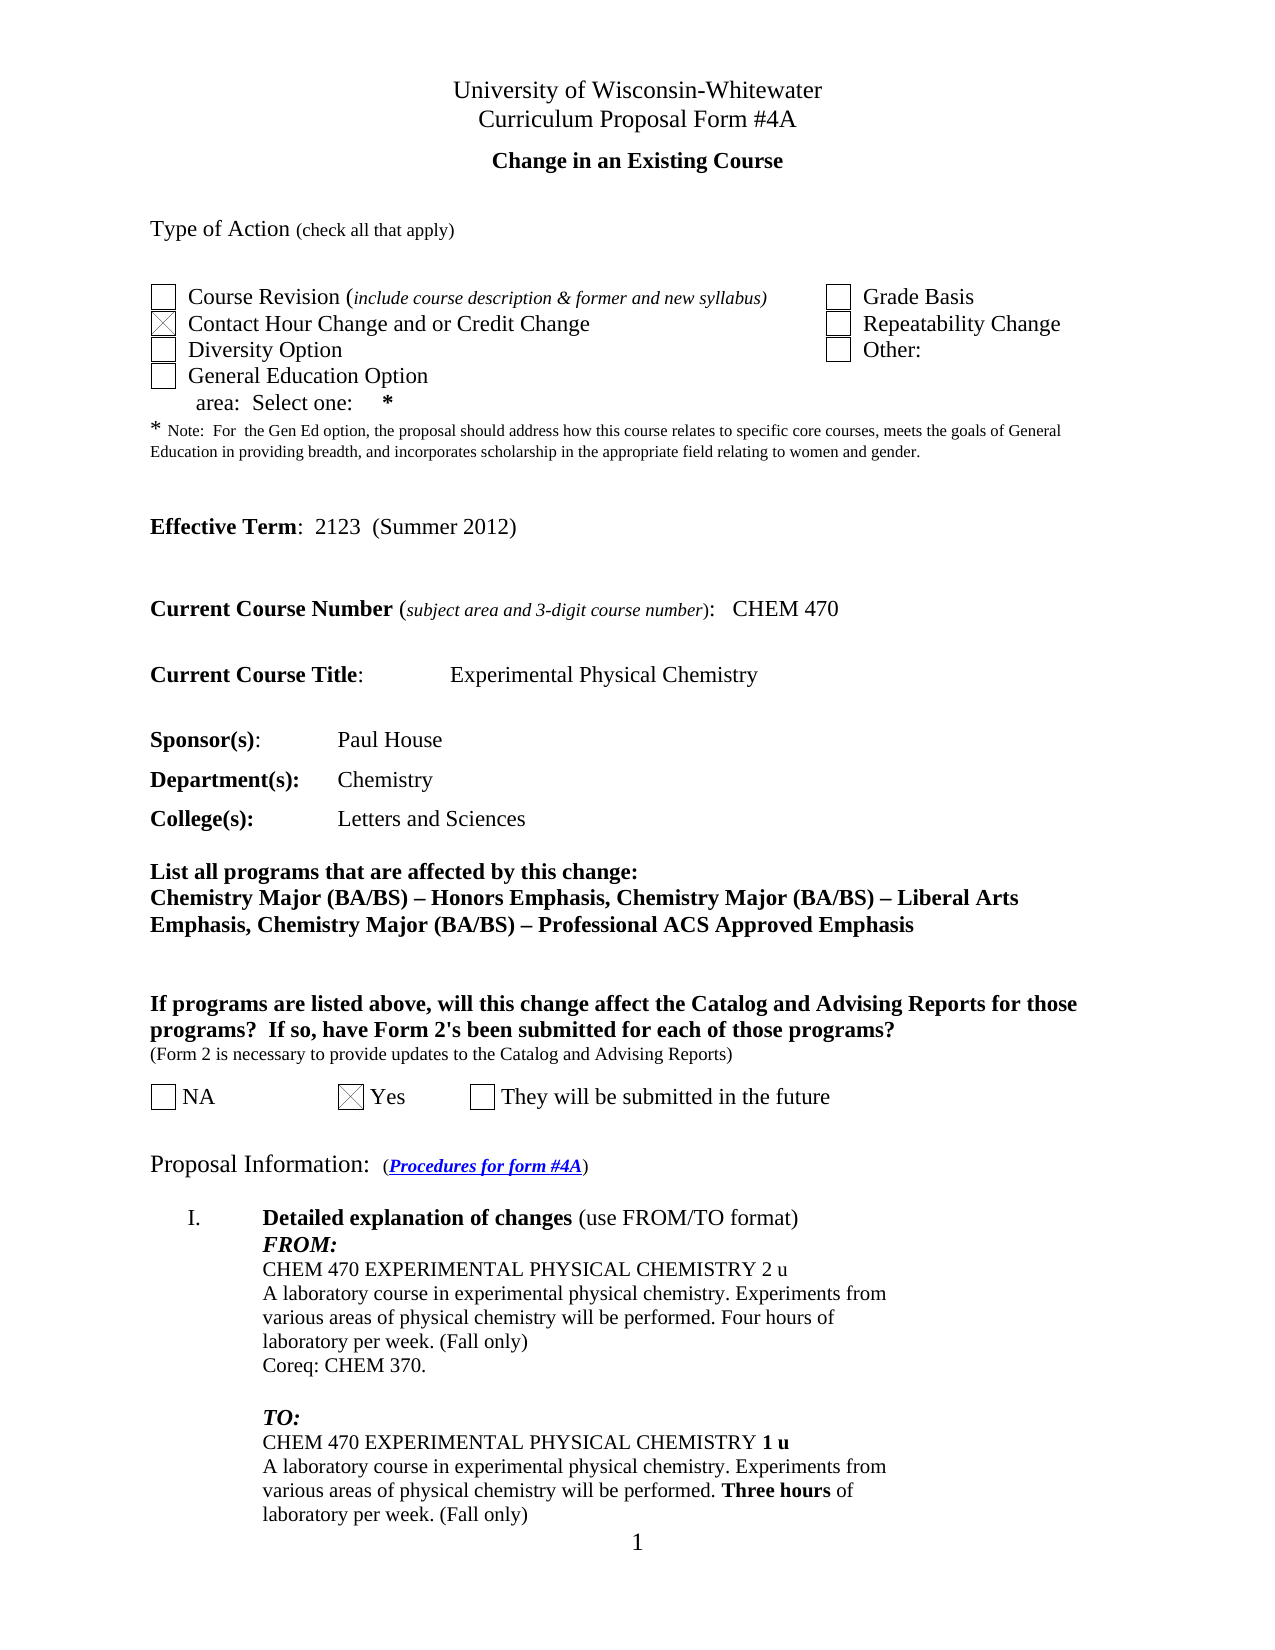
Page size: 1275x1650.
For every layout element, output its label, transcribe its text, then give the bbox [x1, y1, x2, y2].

text Current Course Number (subject area and 3-digit course number): CHEM 470 [150, 595, 1125, 621]
text College(s): [150, 805, 1125, 832]
text laboratory per week. (Fall only) [262, 1502, 1125, 1526]
text laboratory per week. (Fall only) [262, 1329, 1125, 1353]
text CHEM 470 EXPERIMENTAL PHYSICAL CHEMISTRY 1 u [262, 1430, 1125, 1454]
list Detailed explanation of changes (use FROM/TO format) [187, 1204, 1125, 1231]
text Chemistry Major (BA/BS) – Honors Emphasis, Chemistry Major (BA/BS) – Liberal Arts Emphasis, Chemistry Major (BA/BS) – Professional ACS Approved Emphasis [150, 884, 1125, 937]
text CHEM 470 EXPERIMENTAL PHYSICAL CHEMISTRY 2 u [262, 1257, 1125, 1281]
text List all programs that are affected by this change: [150, 858, 1125, 884]
text Curriculum Proposal Form #4A [150, 104, 1125, 132]
text Proposal Information: (Procedures for form #4A) [150, 1149, 1125, 1178]
subtitle Change in an Existing Course [150, 147, 1125, 173]
text Course Revision (include course description & former and new syllabus) Grade Basis [150, 283, 1125, 310]
text Diversity Option Other: [150, 336, 1125, 362]
title University of Wisconsin-Whitewater [150, 75, 1125, 104]
text A laboratory course in experimental physical chemistry. Experiments from [262, 1281, 1125, 1305]
text * Note: For the Gen Ed option, the proposal should address how this course relates to specific core courses, meets the goals of General Education in providing breadth, and incorporates scholarship in the appropriate field relating to women and gender. [150, 415, 1125, 461]
text Department(s): Chemistry [150, 766, 1125, 792]
text TO: [262, 1404, 1125, 1430]
text Sponsor(s): Paul House [150, 726, 1125, 753]
text various areas of physical chemistry will be performed. Four hours of [262, 1305, 1125, 1329]
text Current Course Title: Experimental Physical Chemistry [150, 661, 1125, 687]
text Type of Action (check all that apply) [150, 215, 1125, 241]
text Coreq: CHEM 370. [262, 1353, 1125, 1377]
text NA Yes They will be submitted in the future [150, 1083, 1125, 1110]
text Effective Term: [150, 513, 1125, 540]
text area: * [150, 389, 1125, 415]
text If programs are listed above, will this change affect the Catalog and Advising Reports for those programs? If so, have Form 2's been submitted for each of those programs? [150, 990, 1125, 1043]
text Contact Hour Change and or Credit Change Repeatability Change [176, 310, 1125, 336]
text A laboratory course in experimental physical chemistry. Experiments from [262, 1454, 1125, 1478]
text General Education Option [150, 362, 1125, 389]
text various areas of physical chemistry will be performed. Three hours of [262, 1478, 1125, 1502]
text FROM: [262, 1231, 1125, 1257]
text (Form 2 is necessary to provide updates to the Catalog and Advising Reports) [150, 1043, 1125, 1064]
